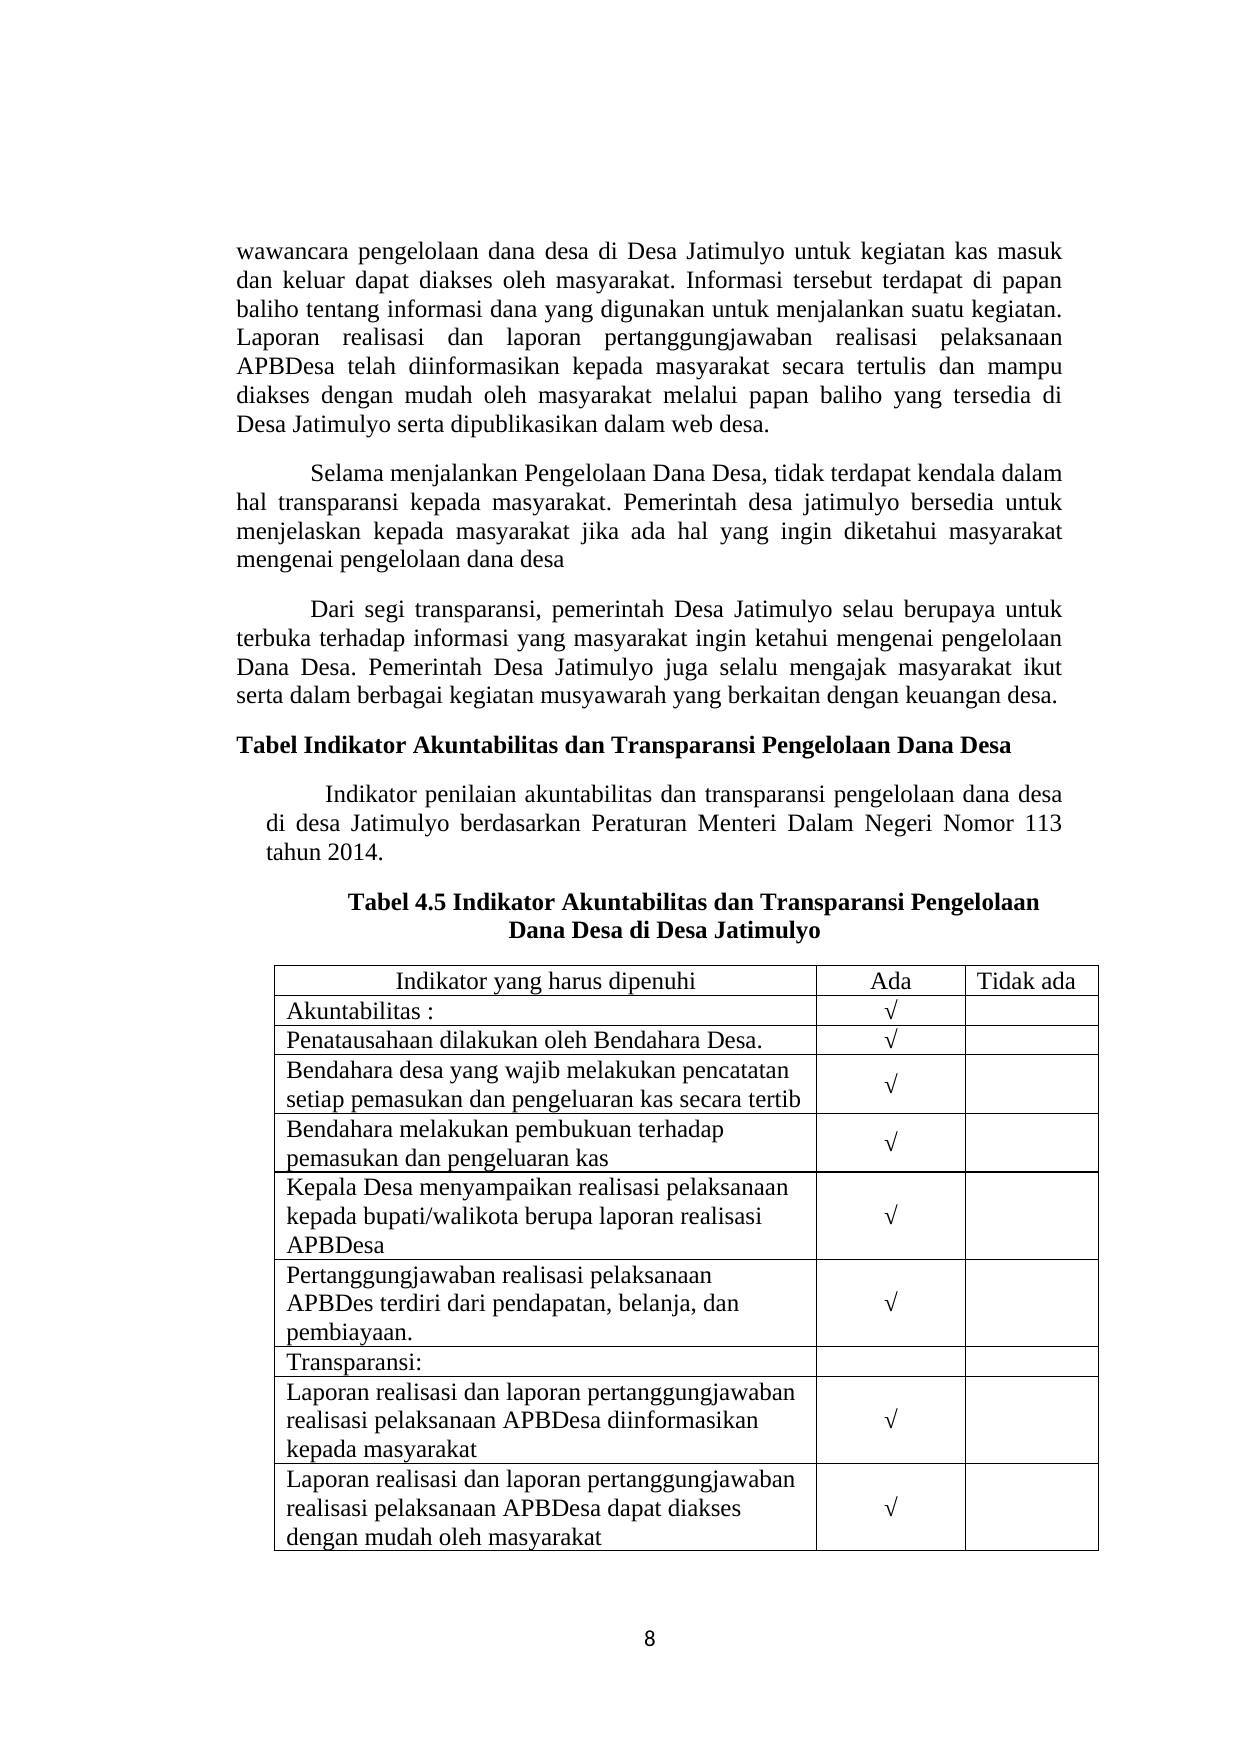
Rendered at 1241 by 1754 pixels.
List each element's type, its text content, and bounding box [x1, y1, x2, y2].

table_cell [966, 1347, 1098, 1376]
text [236, 236, 1063, 437]
table_header Indikator yang harus dipenuhi [275, 966, 816, 995]
table_cell [966, 1173, 1098, 1259]
table_cell Pertanggungjawaban realisasi pelaksanaan APBDes terdiri dari pendapatan, belanja, dan pembiayaan. [275, 1260, 816, 1346]
table_cell [966, 1026, 1098, 1054]
table_cell Laporan realisasi dan laporan pertanggungjawaban realisasi pelaksanaan APBDesa dapat diakses dengan mudah oleh masyarakat [275, 1464, 816, 1550]
table_cell Bendahara melakukan pembukuan terhadap pemasukan dan pengeluaran kas [275, 1114, 816, 1171]
table_cell [966, 1114, 1098, 1171]
table_cell √ [817, 1173, 965, 1259]
text Selama menjalankan Pengelolaan Dana Desa, tidak terdapat kendala dalam hal transparansi kepada masyarakat. Pemerintah desa jatimulyo bersedia untuk menjelaskan kepada masyarakat jika ada hal yang ingin diketahui masyarakat mengenai pengelolaan dana desa [236, 458, 1063, 573]
table_cell [966, 1055, 1098, 1113]
table_cell √ [817, 1377, 965, 1463]
table_cell Akuntabilitas : [275, 996, 816, 1024]
table_cell Penatausahaan dilakukan oleh Bendahara Desa. [275, 1026, 816, 1054]
table_cell [966, 1260, 1098, 1346]
table_cell Laporan realisasi dan laporan pertanggungjawaban realisasi pelaksanaan APBDesa diinformasikan kepada masyarakat [275, 1377, 816, 1463]
table_cell [817, 1347, 965, 1376]
table_cell Transparansi: [275, 1347, 816, 1376]
table_cell √ [817, 1055, 965, 1113]
table_cell [966, 996, 1098, 1024]
table_cell [966, 1377, 1098, 1463]
text Indikator penilaian akuntabilitas dan transparansi pengelolaan dana desa di desa Jatimulyo berdasarkan Peraturan Menteri Dalam Negeri Nomor 113 tahun 2014. [266, 779, 1063, 866]
table_header Ada [817, 966, 965, 995]
table_cell √ [817, 996, 965, 1024]
table_cell √ [817, 1114, 965, 1171]
text Tabel Indikator Akuntabilitas dan Transparansi Pengelolaan Dana Desa [236, 730, 1063, 759]
text Tabel 4.5 Indikator Akuntabilitas dan Transparansi Pengelolaan Dana Desa di Desa Jatimulyo [266, 887, 1063, 944]
text Dari segi transparansi, pemerintah Desa Jatimulyo selau berupaya untuk terbuka terhadap informasi yang masyarakat ingin ketahui mengenai pengelolaan Dana Desa. Pemerintah Desa Jatimulyo juga selalu mengajak masyarakat ikut serta dalam berbagai kegiatan musyawarah yang berkaitan dengan keuangan desa. [236, 594, 1063, 709]
table_cell Bendahara desa yang wajib melakukan pencatatan setiap pemasukan dan pengeluaran kas secara tertib [275, 1055, 816, 1113]
table_header Tidak ada [966, 966, 1098, 995]
table_cell Kepala Desa menyampaikan realisasi pelaksanaan kepada bupati/walikota berupa laporan realisasi APBDesa [275, 1173, 816, 1259]
table_cell √ [817, 1464, 965, 1550]
table_cell √ [817, 1026, 965, 1054]
table_cell √ [817, 1260, 965, 1346]
table_cell [966, 1464, 1098, 1550]
